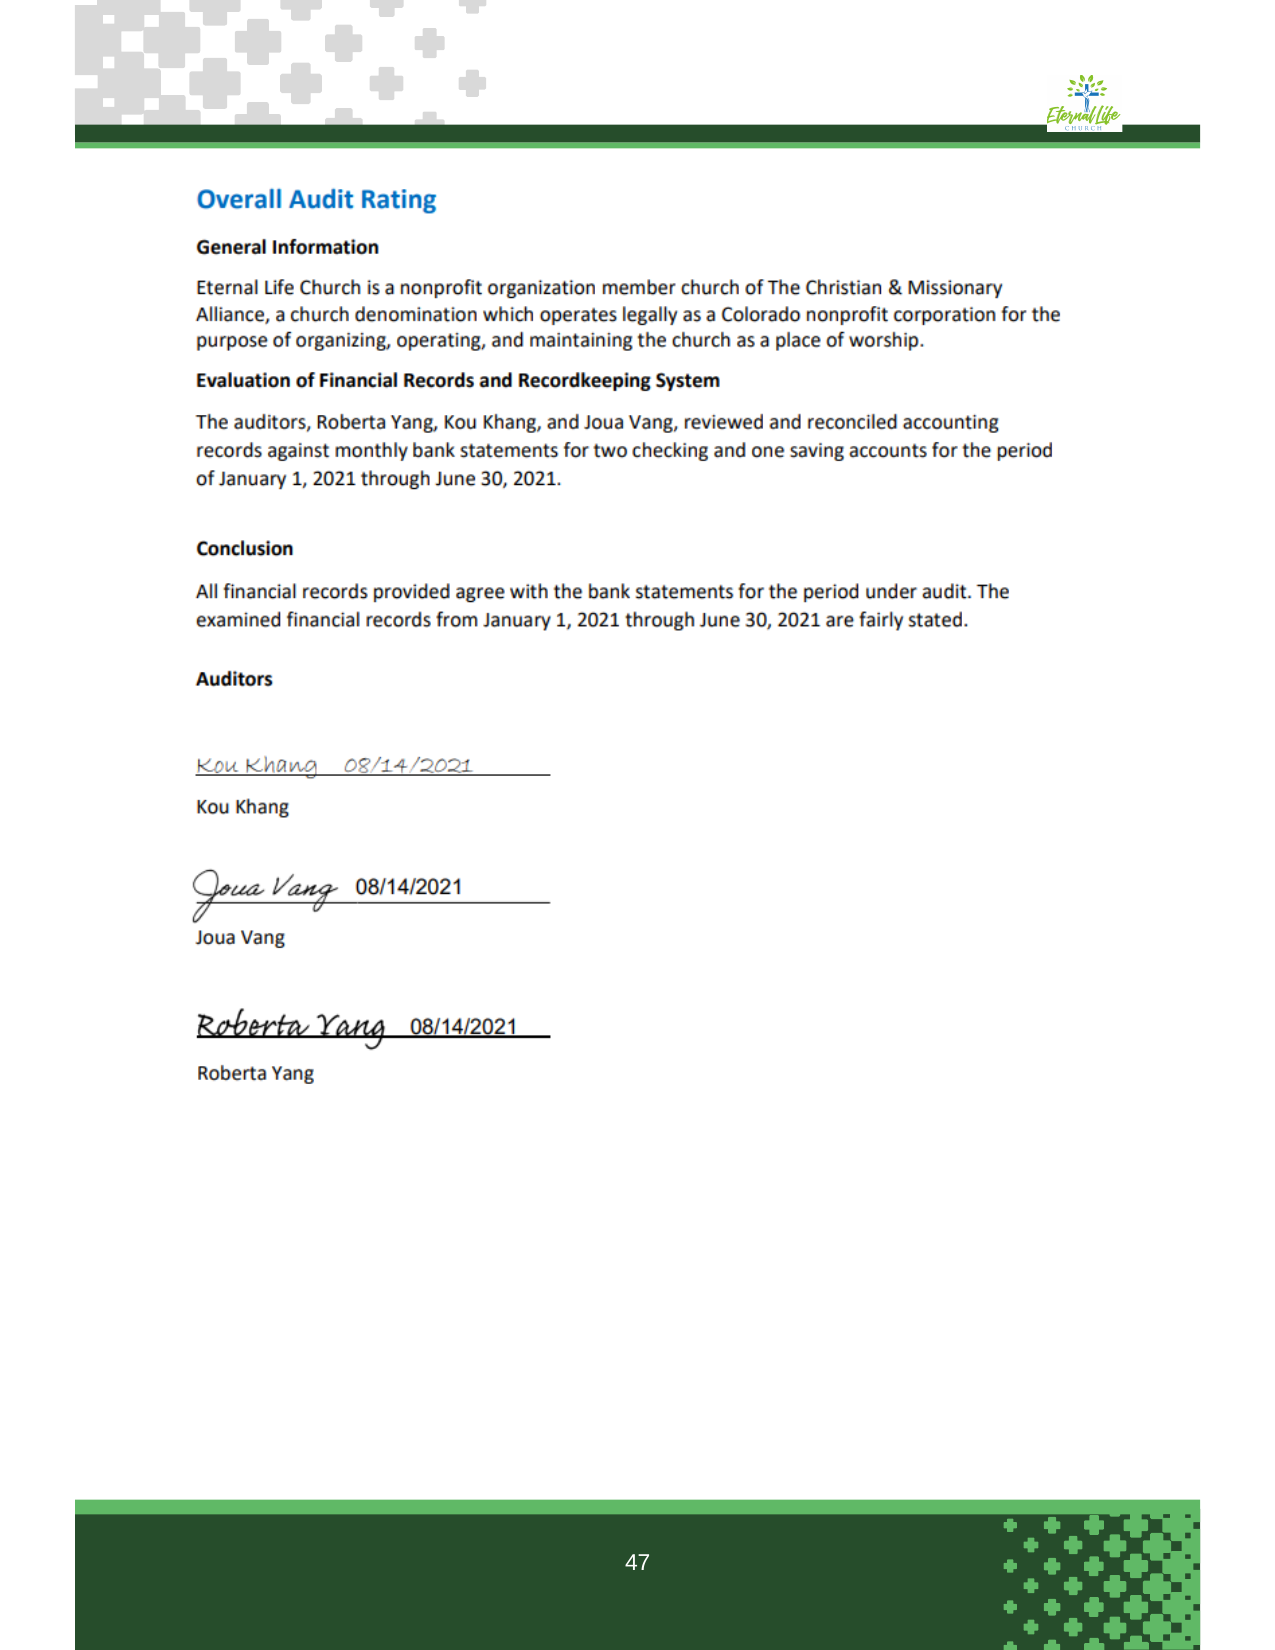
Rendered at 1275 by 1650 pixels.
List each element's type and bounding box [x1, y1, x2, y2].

picture [150, 150, 1125, 1162]
picture [1047, 75, 1123, 132]
